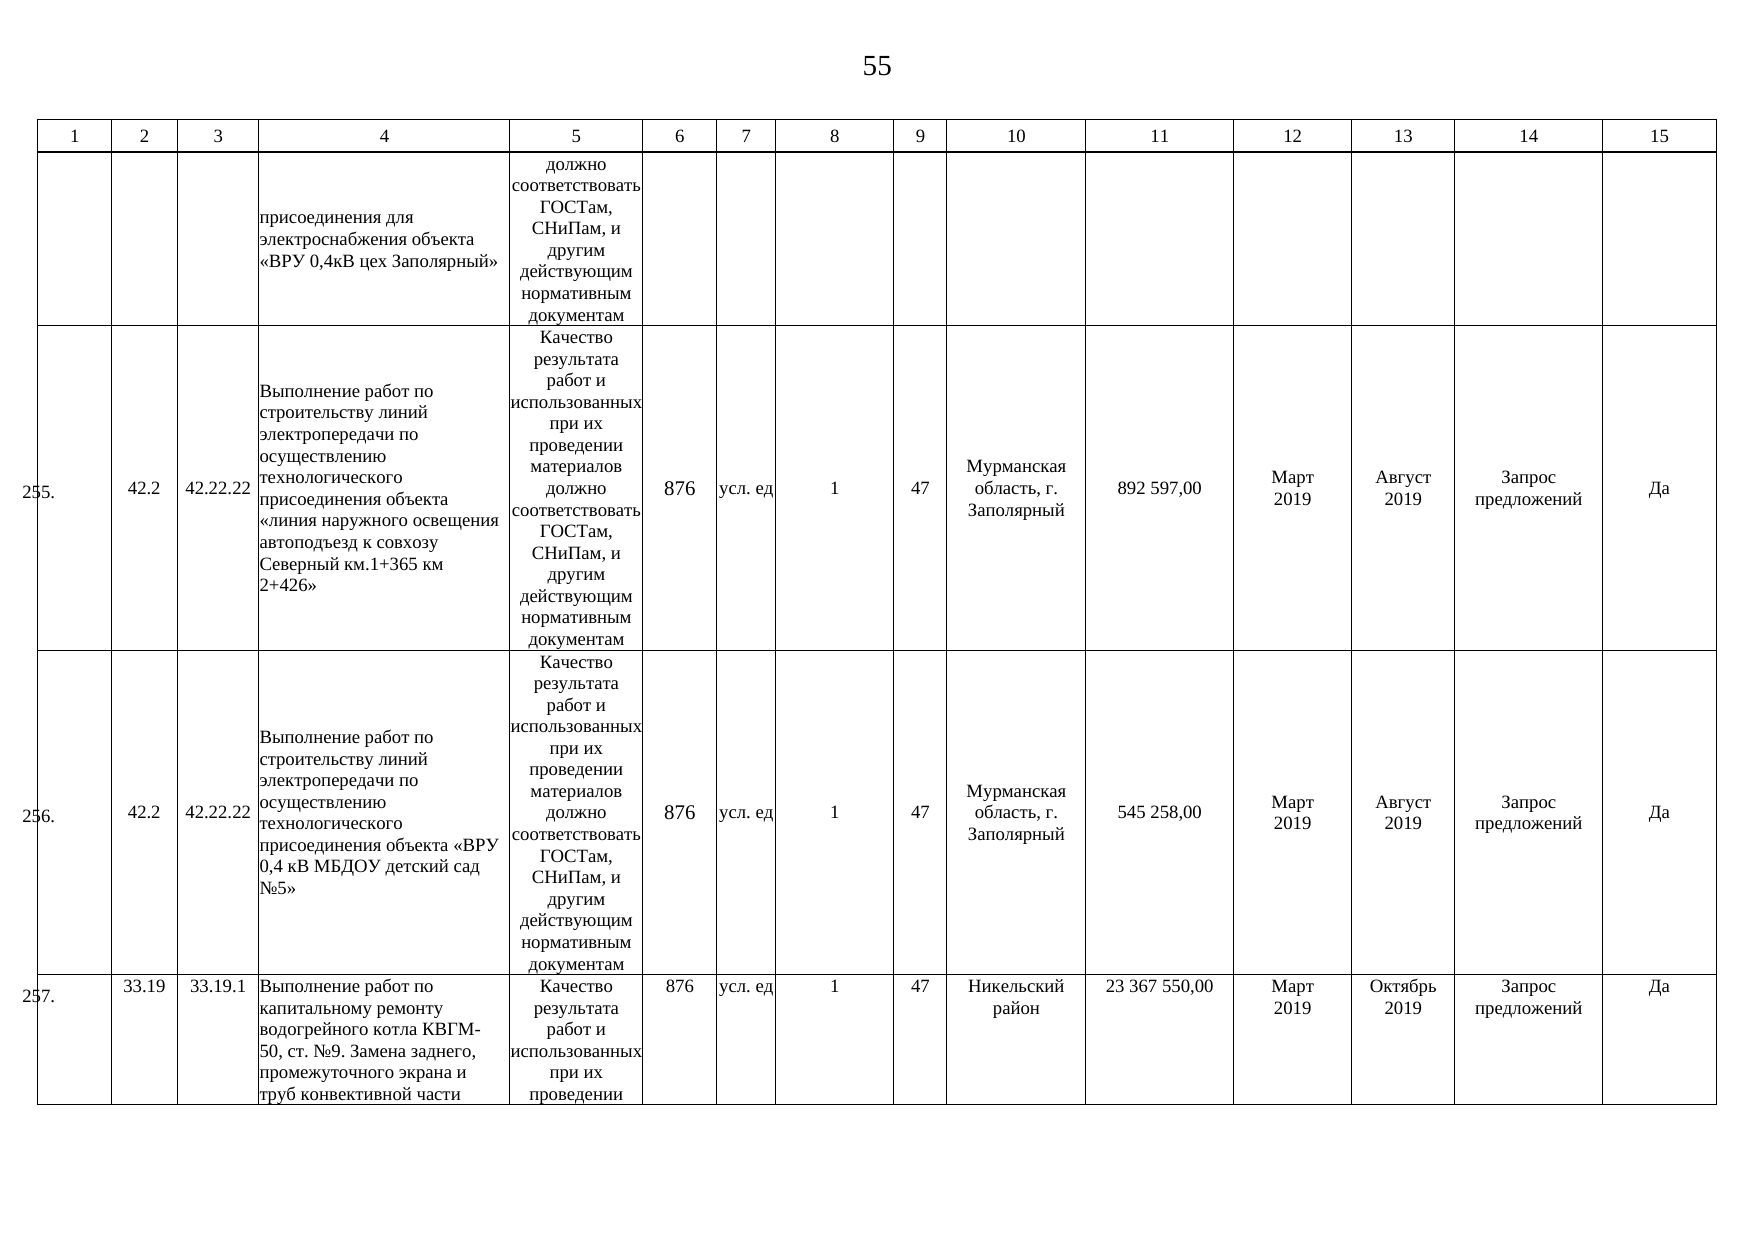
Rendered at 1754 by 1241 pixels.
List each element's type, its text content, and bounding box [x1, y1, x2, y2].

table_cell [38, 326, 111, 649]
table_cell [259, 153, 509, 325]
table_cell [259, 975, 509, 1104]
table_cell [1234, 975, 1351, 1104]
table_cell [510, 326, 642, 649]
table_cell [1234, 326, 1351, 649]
table_header 11 [1086, 120, 1233, 151]
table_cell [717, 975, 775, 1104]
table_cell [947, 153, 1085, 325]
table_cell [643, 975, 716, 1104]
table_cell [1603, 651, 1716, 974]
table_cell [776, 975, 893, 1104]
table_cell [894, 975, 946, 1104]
table_header 1 [38, 120, 111, 151]
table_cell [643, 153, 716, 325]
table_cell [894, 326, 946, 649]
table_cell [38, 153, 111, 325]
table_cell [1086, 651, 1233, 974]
table_header 13 [1352, 120, 1454, 151]
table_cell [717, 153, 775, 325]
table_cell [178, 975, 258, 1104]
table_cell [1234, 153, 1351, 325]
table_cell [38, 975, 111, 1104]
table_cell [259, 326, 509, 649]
table_header 4 [259, 120, 509, 151]
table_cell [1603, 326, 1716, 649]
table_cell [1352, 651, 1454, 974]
table_header 9 [894, 120, 946, 151]
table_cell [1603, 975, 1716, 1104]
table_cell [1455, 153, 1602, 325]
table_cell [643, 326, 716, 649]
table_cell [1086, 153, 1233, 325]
table_header 6 [643, 120, 716, 151]
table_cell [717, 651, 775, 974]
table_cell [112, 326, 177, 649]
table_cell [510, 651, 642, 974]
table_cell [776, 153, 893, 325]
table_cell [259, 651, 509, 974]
table_header 2 [112, 120, 177, 151]
table_header 14 [1455, 120, 1602, 151]
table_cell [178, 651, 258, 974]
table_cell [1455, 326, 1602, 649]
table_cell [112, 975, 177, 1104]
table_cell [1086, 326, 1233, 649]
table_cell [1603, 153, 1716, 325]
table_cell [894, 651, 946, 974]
table_header 5 [510, 120, 642, 151]
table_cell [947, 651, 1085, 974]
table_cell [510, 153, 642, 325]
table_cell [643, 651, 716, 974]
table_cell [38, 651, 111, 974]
table_header 12 [1234, 120, 1351, 151]
table_header 8 [776, 120, 893, 151]
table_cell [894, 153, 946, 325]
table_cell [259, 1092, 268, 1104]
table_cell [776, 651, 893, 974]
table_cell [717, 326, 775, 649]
table_header 3 [178, 120, 258, 151]
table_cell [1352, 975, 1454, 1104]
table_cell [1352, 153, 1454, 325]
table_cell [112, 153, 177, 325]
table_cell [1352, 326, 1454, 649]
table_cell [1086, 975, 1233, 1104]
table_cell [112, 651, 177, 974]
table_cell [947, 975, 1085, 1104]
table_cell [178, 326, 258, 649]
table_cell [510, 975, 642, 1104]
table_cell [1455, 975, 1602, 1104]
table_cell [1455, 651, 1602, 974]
table_header 10 [947, 120, 1085, 151]
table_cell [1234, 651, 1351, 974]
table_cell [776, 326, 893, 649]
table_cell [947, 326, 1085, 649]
table_header 15 [1603, 120, 1716, 151]
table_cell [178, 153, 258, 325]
table_header 7 [717, 120, 775, 151]
